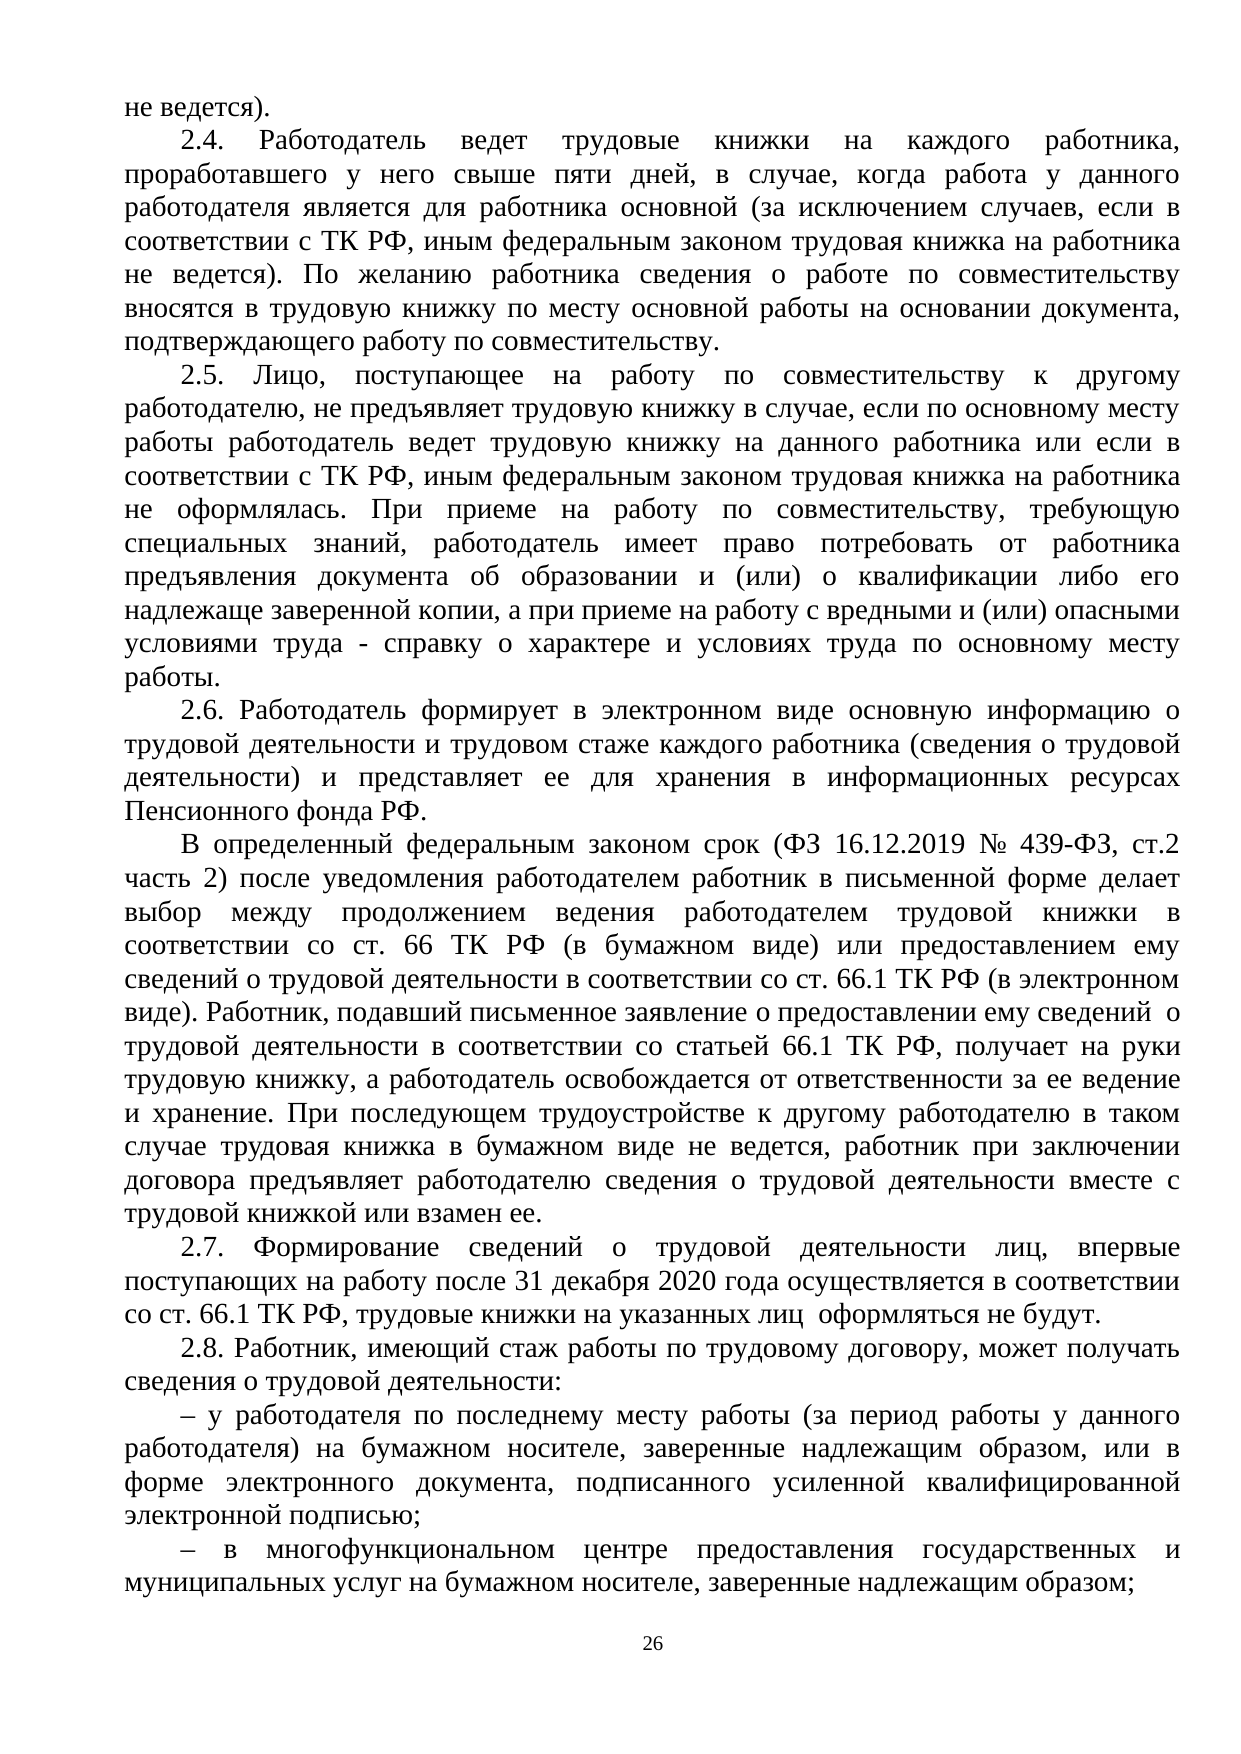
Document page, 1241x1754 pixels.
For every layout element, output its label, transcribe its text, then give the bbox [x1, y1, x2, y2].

text 2.5. Лицо, поступающее на работу по совместительству к другому работодателю, не предъявляет трудовую книжку в случае, если по основному месту работы работодатель ведет трудовую книжку на данного работника или если в соответствии с ТК РФ, иным федеральным законом трудовая книжка на работника не оформлялась. При приеме на работу по совместительству, требующую специальных знаний, работодатель имеет право потребовать от работника предъявления документа об образовании и (или) о квалификации либо его надлежаще заверенной копии, а при приеме на работу с вредными и (или) опасными условиями труда - справку о характере и условиях труда по основному месту работы. [124, 357, 1181, 692]
text – у работодателя по последнему месту работы (за период работы у данного работодателя) на бумажном носителе, заверенные надлежащим образом, или в форме электронного документа, подписанного усиленной квалифицированной электронной подписью; [124, 1397, 1181, 1531]
text В определенный федеральным законом срок (ФЗ 16.12.2019 № 439-ФЗ, ст.2 часть 2) после уведомления работодателем работник в письменной форме делает выбор между продолжением ведения работодателем трудовой книжки в соответствии со ст. 66 ТК РФ (в бумажном виде) или предоставлением ему сведений о трудовой деятельности в соответствии со ст. 66.1 ТК РФ (в электронном виде). Работник, подавший письменное заявление о предоставлении ему сведений о трудовой деятельности в соответствии со статьей 66.1 ТК РФ, получает на руки трудовую книжку, а работодатель освобождается от ответственности за ее ведение и хранение. При последующем трудоустройстве к другому работодателю в таком случае трудовая книжка в бумажном виде не ведется, работник при заключении договора предъявляет работодателю сведения о трудовой деятельности вместе с трудовой книжкой или взамен ее. [124, 827, 1181, 1229]
text 2.7. Формирование сведений о трудовой деятельности лиц, впервые поступающих на работу после 31 декабря 2020 года осуществляется в соответствии со ст. 66.1 ТК РФ, трудовые книжки на указанных лиц оформляться не будут. [124, 1229, 1181, 1330]
text 2.8. Работник, имеющий стаж работы по трудовому договору, может получать сведения о трудовой деятельности: [124, 1330, 1181, 1397]
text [124, 89, 1181, 122]
text 2.4. Работодатель ведет трудовые книжки на каждого работника, проработавшего у него свыше пяти дней, в случае, когда работа у данного работодателя является для работника основной (за исключением случаев, если в соответствии с ТК РФ, иным федеральным законом трудовая книжка на работника не ведется). По желанию работника сведения о работе по совместительству вносятся в трудовую книжку по месту основной работы на основании документа, подтверждающего работу по совместительству. [124, 122, 1181, 357]
text – в многофункциональном центре предоставления государственных и муниципальных услуг на бумажном носителе, заверенные надлежащим образом; [124, 1531, 1181, 1598]
text 2.6. Работодатель формирует в электронном виде основную информацию о трудовой деятельности и трудовом стаже каждого работника (сведения о трудовой деятельности) и представляет ее для хранения в информационных ресурсах Пенсионного фонда РФ. [124, 692, 1181, 827]
